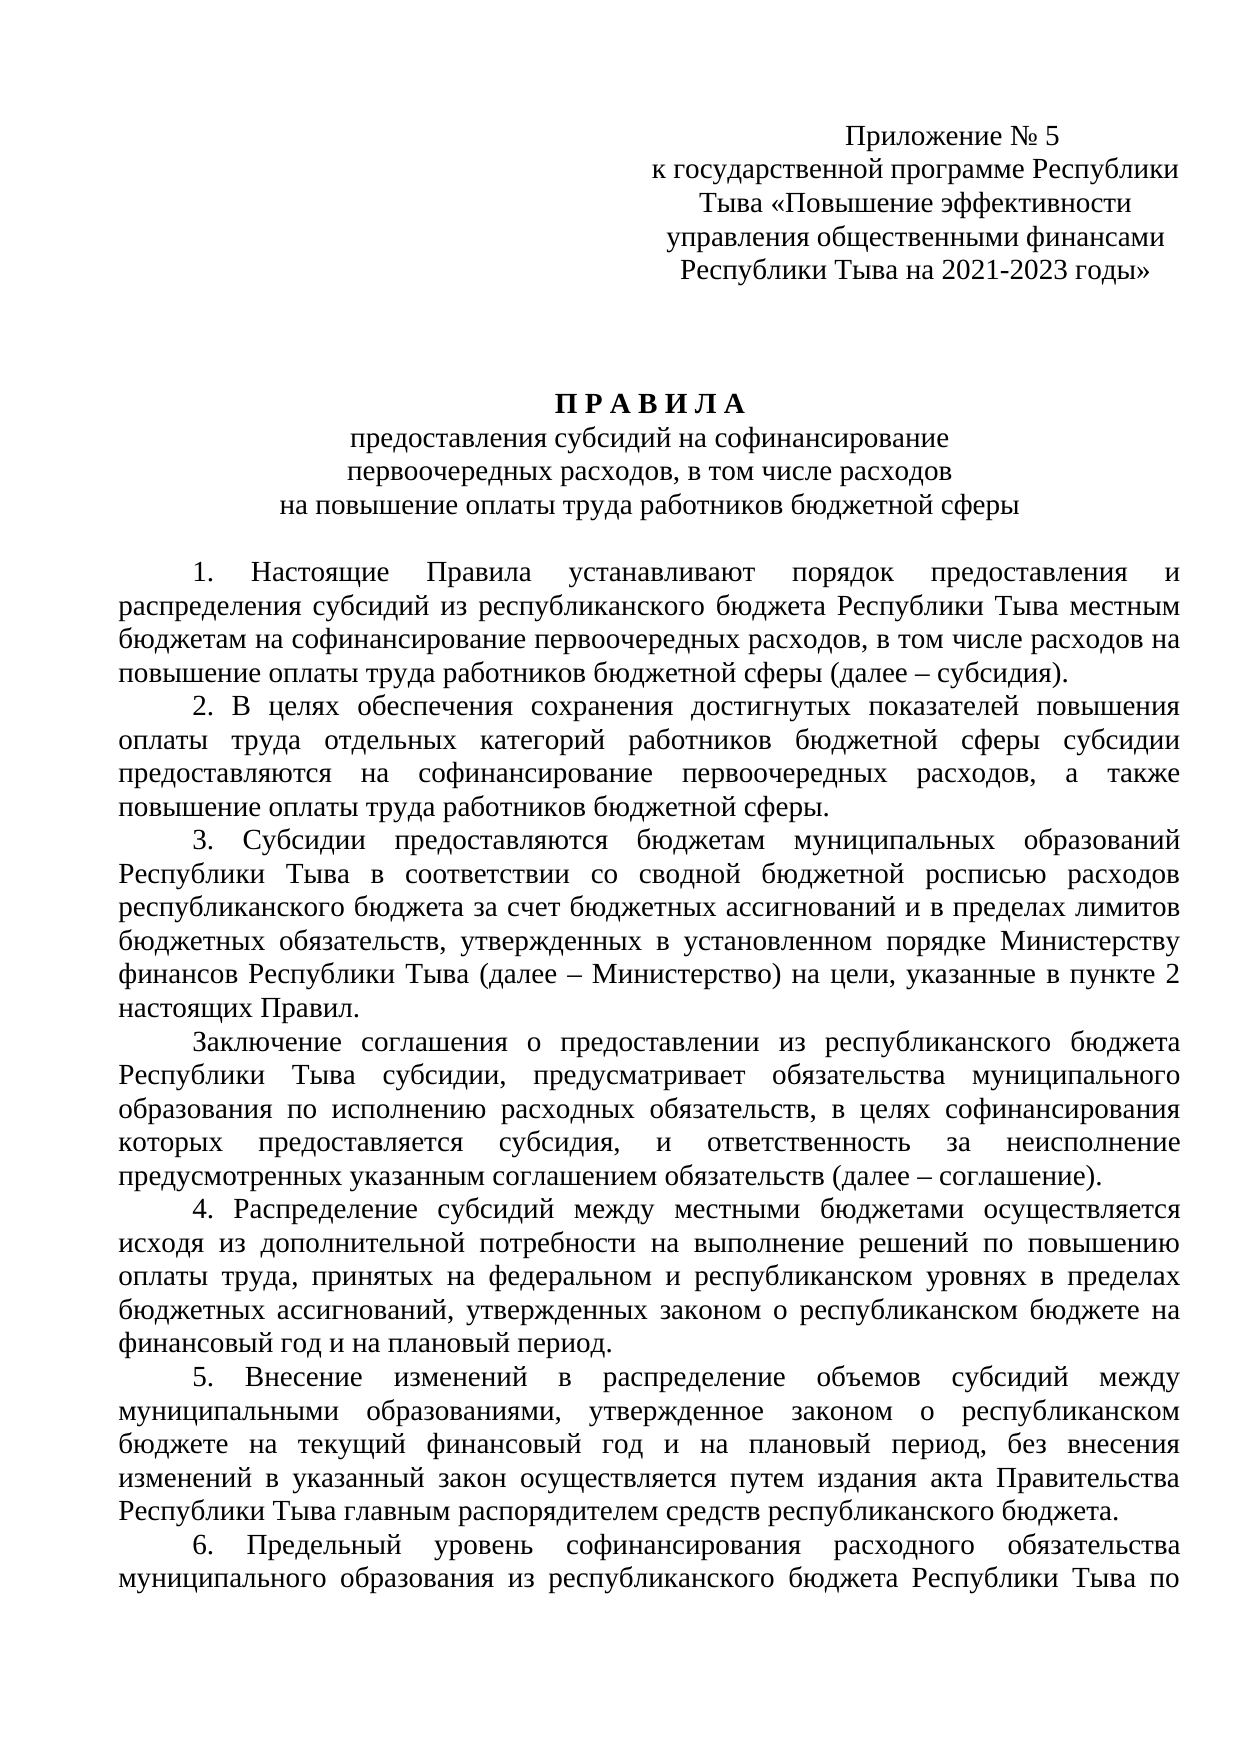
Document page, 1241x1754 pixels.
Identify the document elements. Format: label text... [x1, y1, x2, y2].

text П Р А В И Л А [118, 386, 1181, 420]
text 3. Субсидии предоставляются бюджетам муниципальных образований Республики Тыва в соответствии со сводной бюджетной росписью расходов республиканского бюджета за счет бюджетных ассигнований и в пределах лимитов бюджетных обязательств, утвержденных в установленном порядке Министерству финансов Республики Тыва (далее – Министерство) на цели, указанные в пункте 2 настоящих Правил. [118, 822, 1181, 1024]
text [118, 1527, 1181, 1594]
text первоочередных расходов, в том числе расходов [118, 453, 1181, 487]
text 2. В целях обеспечения сохранения достигнутых показателей повышения оплаты труда отдельных категорий работников бюджетной сферы субсидии предоставляются на софинансирование первоочередных расходов, а также повышение оплаты труда работников бюджетной сферы. [118, 688, 1181, 822]
text Тыва «Повышение эффективности [650, 185, 1181, 219]
text 5. Внесение изменений в распределение объемов субсидий между муниципальными образованиями, утвержденное законом о республиканском бюджете на текущий финансовый год и на плановый период, без внесения изменений в указанный закон осуществляется путем издания акта Правительства Республики Тыва главным распорядителем средств республиканского бюджета. [118, 1359, 1181, 1527]
text 4. Распределение субсидий между местными бюджетами осуществляется исходя из дополнительной потребности на выполнение решений по повышению оплаты труда, принятых на федеральном и республиканском уровнях в пределах бюджетных ассигнований, утвержденных законом о республиканском бюджете на финансовый год и на плановый период. [118, 1191, 1181, 1359]
text Республики Тыва на 2021-2023 годы» [650, 252, 1181, 286]
text Приложение № 5 [650, 118, 1181, 152]
text на повышение оплаты труда работников бюджетной сферы [118, 487, 1181, 521]
text 1. Настоящие Правила устанавливают порядок предоставления и распределения субсидий из республиканского бюджета Республики Тыва местным бюджетам на софинансирование первоочередных расходов, в том числе расходов на повышение оплаты труда работников бюджетной сферы (далее – субсидия). [118, 554, 1181, 688]
text Заключение соглашения о предоставлении из республиканского бюджета Республики Тыва субсидии, предусматривает обязательства муниципального образования по исполнению расходных обязательств, в целях софинансирования которых предоставляется субсидия, и ответственность за неисполнение предусмотренных указанным соглашением обязательств (далее – соглашение). [118, 1024, 1181, 1191]
text к государственной программе Республики [650, 152, 1181, 185]
text управления общественными финансами [650, 219, 1181, 252]
text предоставления субсидий на софинансирование [118, 420, 1181, 453]
